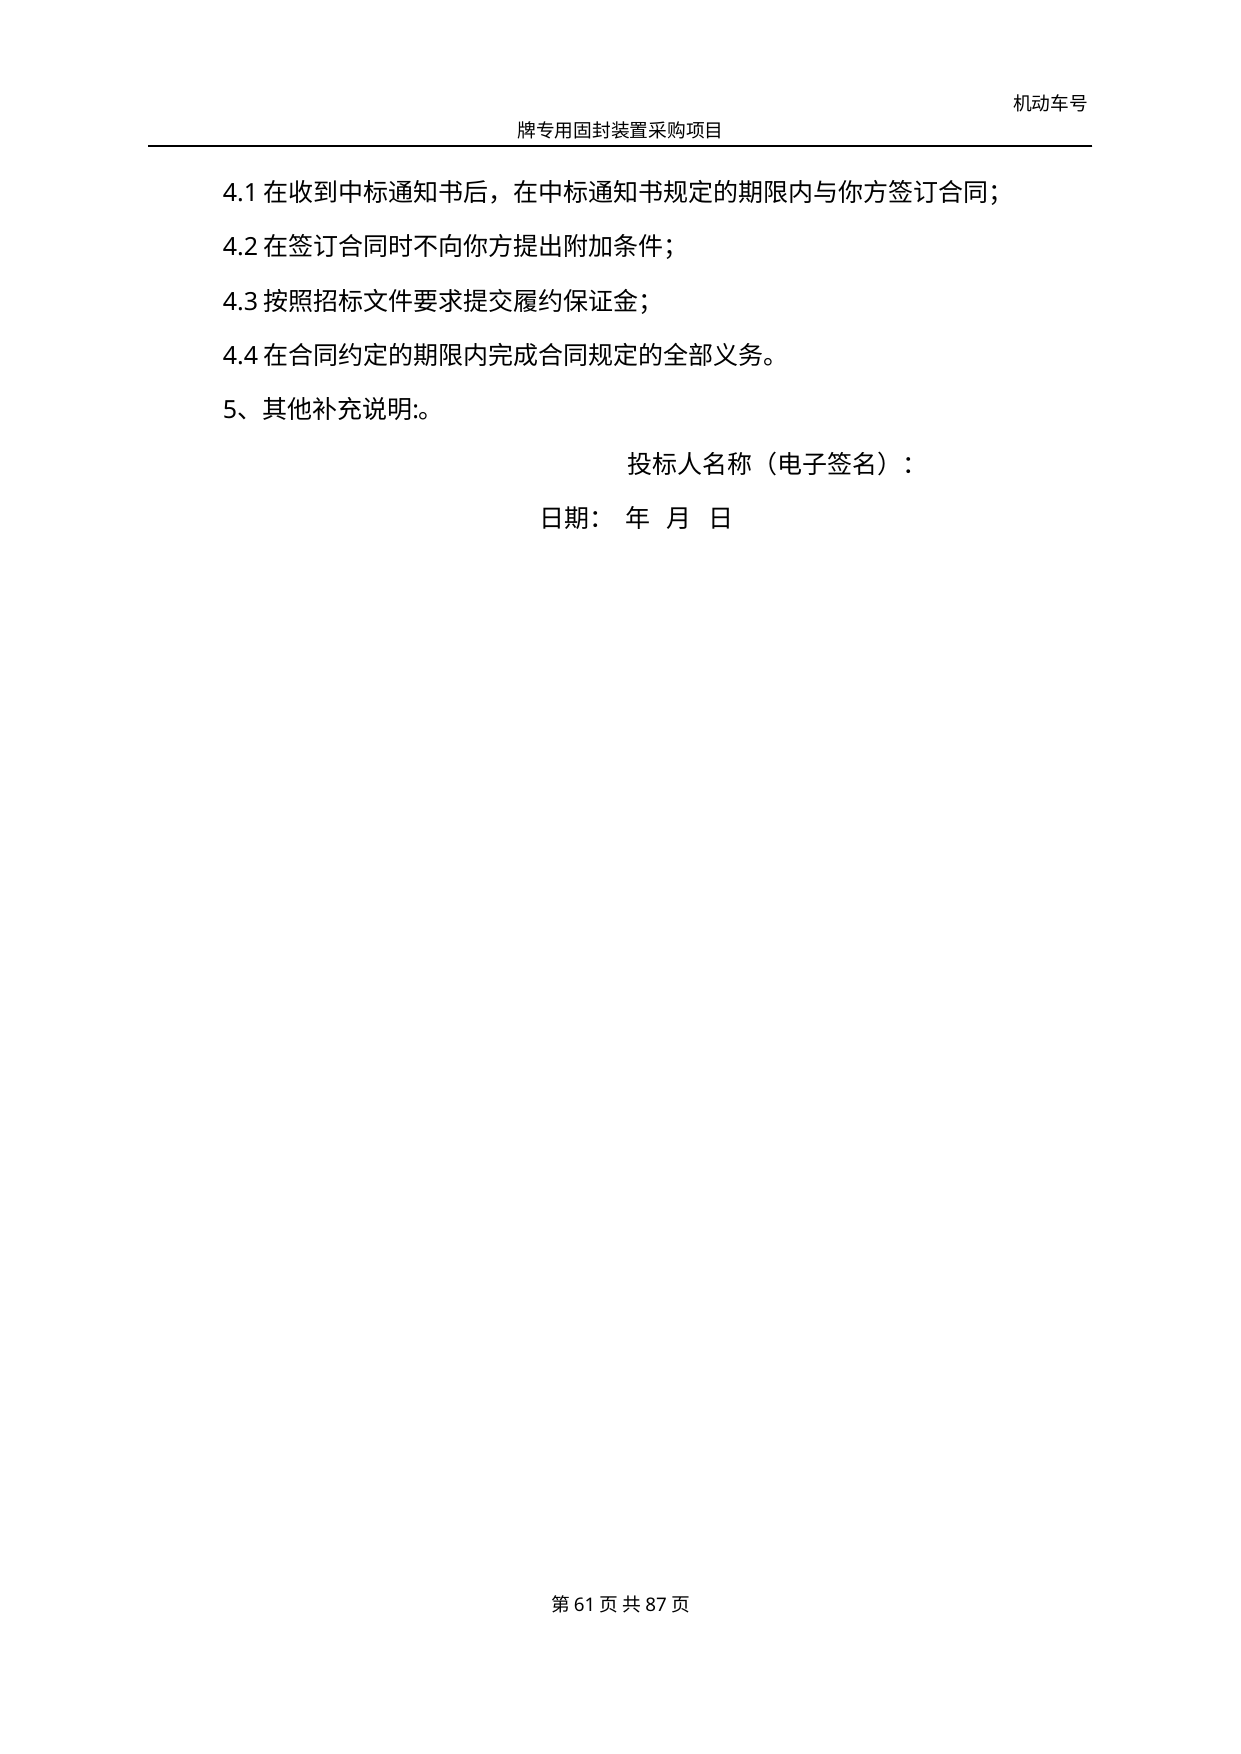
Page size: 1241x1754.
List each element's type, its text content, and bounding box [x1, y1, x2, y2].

text 投标人名称（电子签名）： [253, 444, 1092, 480]
text 日期： 年 月 日 [148, 498, 1092, 535]
text 4.2在签订合同时不向你方提出附加条件； [173, 227, 1092, 263]
text 5、其他补充说明:。 [173, 390, 1092, 426]
text 4.4在合同约定的期限内完成合同规定的全部义务。 [173, 335, 1092, 372]
text 4.3按照招标文件要求提交履约保证金； [173, 281, 1092, 317]
text 4.1在收到中标通知书后，在中标通知书规定的期限内与你方签订合同； [173, 172, 1092, 208]
